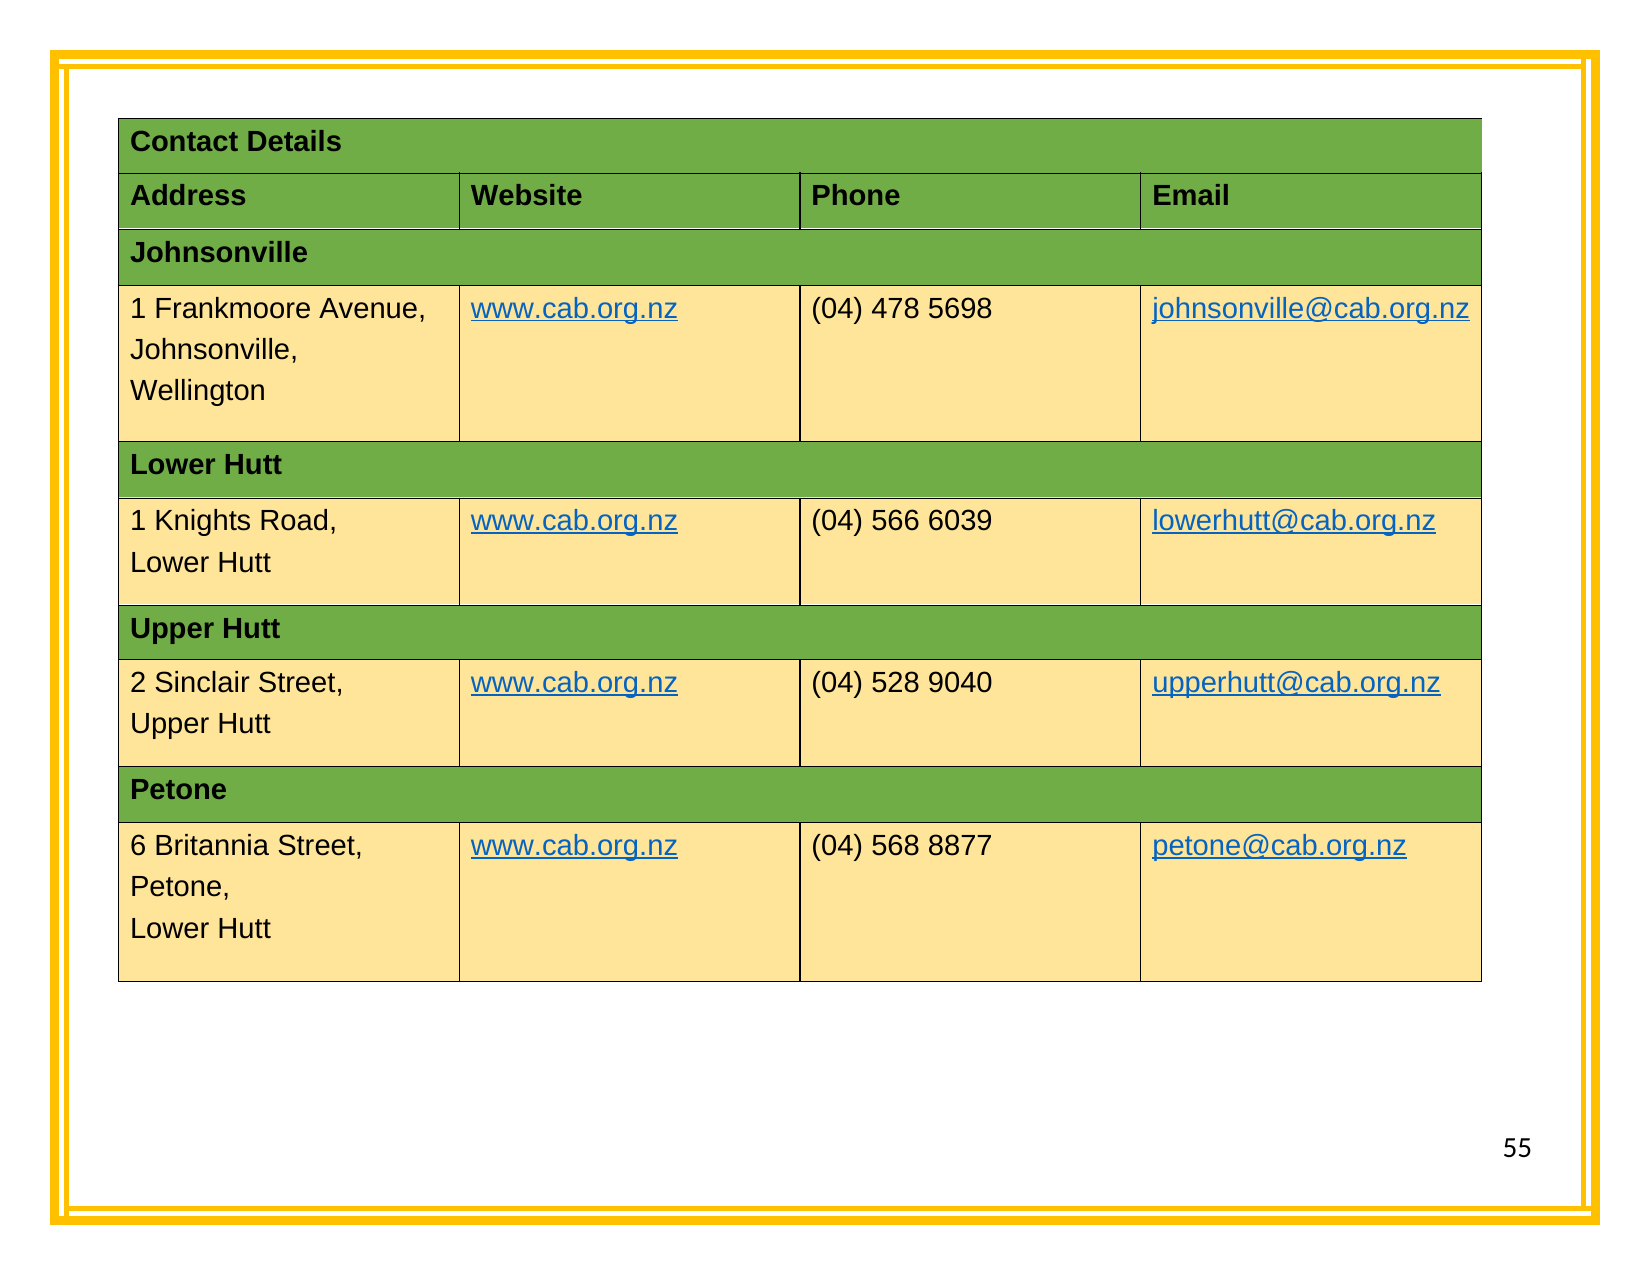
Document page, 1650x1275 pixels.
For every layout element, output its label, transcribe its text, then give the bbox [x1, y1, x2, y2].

table_cell Email [1141, 174, 1481, 228]
table_cell (04) 568 8877 [801, 823, 1140, 981]
table_cell (04) 528 9040 [801, 660, 1140, 766]
table_cell 1 Frankmoore Avenue, Johnsonville, Wellington [119, 286, 459, 441]
table_header Contact Details [119, 119, 1482, 172]
table_cell 6 Britannia Street, Petone, Lower Hutt [119, 823, 459, 981]
table_cell Johnsonville [119, 230, 1481, 285]
table_cell Website [460, 174, 799, 228]
table_cell petone@cab.org.nz [1141, 823, 1481, 981]
table_cell Phone [801, 174, 1140, 228]
table_cell www.cab.org.nz [460, 286, 799, 441]
table_cell www.cab.org.nz [460, 499, 799, 604]
table_cell Lower Hutt [119, 442, 1481, 497]
table_cell johnsonville@cab.org.nz [1141, 286, 1481, 441]
table_cell 1 Knights Road, Lower Hutt [119, 499, 459, 604]
table_cell 2 Sinclair Street, Upper Hutt [119, 660, 459, 766]
table_cell (04) 566 6039 [801, 499, 1140, 604]
table_cell Upper Hutt [119, 606, 1481, 659]
table_cell Petone [119, 767, 1481, 822]
table_cell www.cab.org.nz [460, 660, 799, 766]
table_cell upperhutt@cab.org.nz [1141, 660, 1481, 766]
table_cell www.cab.org.nz [460, 823, 799, 981]
table_cell Address [119, 174, 459, 228]
table_cell lowerhutt@cab.org.nz [1141, 499, 1481, 604]
table_cell (04) 478 5698 [801, 286, 1140, 441]
